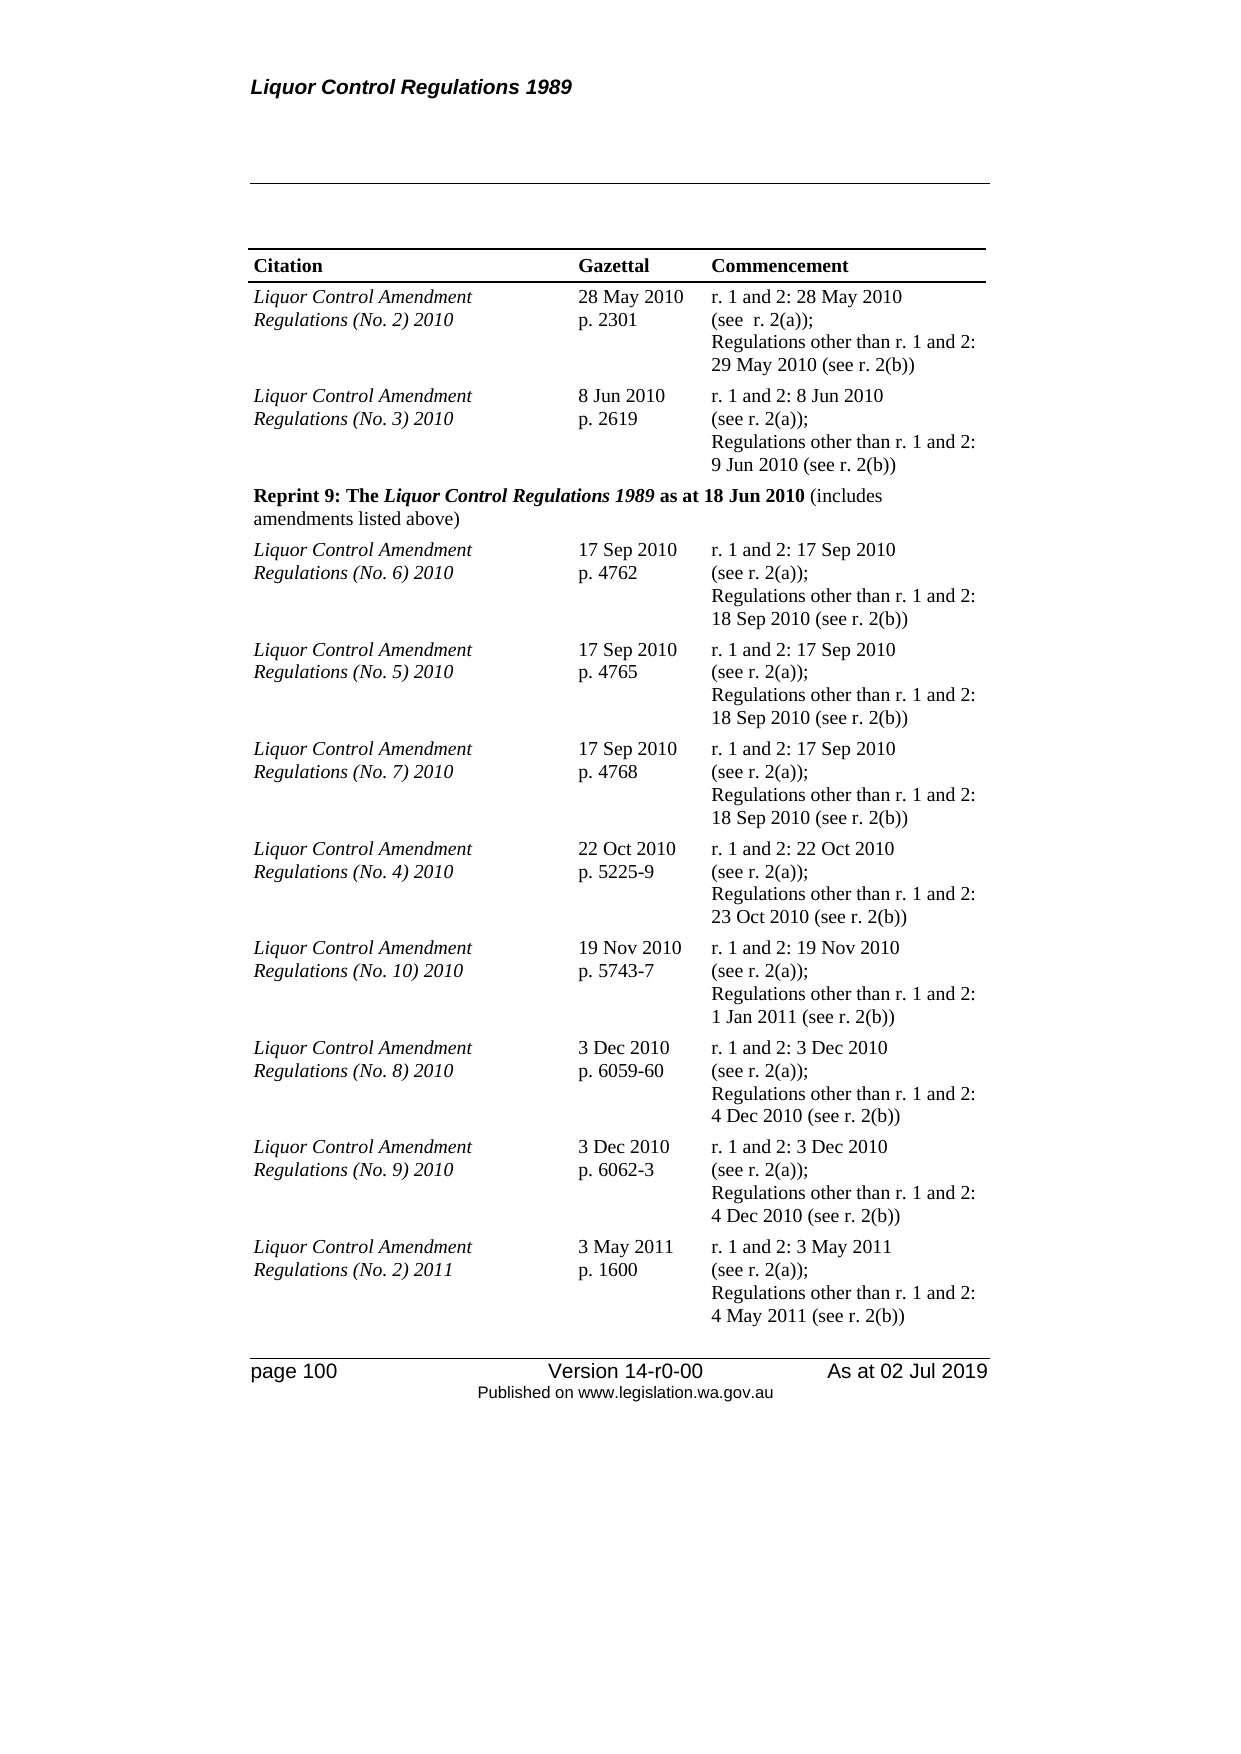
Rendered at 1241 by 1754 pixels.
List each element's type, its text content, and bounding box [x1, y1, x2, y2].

table_cell 3 Dec 2010 p. 6062-3 [572, 1131, 705, 1231]
table_header Gazettal [572, 250, 705, 281]
table_cell r. 1 and 2: 17 Sep 2010 (see r. 2(a)); Regulations other than r. 1 and 2: 18 Sep 2010 (see r. 2(b)) [705, 534, 986, 633]
table_cell r. 1 and 2: 3 May 2011 (see r. 2(a)); Regulations other than r. 1 and 2: 4 May 2011 (see r. 2(b)) [705, 1231, 986, 1331]
table_cell 17 Sep 2010 p. 4765 [572, 634, 705, 733]
table_cell 17 Sep 2010 p. 4762 [572, 534, 705, 633]
table_cell r. 1 and 2: 8 Jun 2010 (see r. 2(a)); Regulations other than r. 1 and 2: 9 Jun 2010 (see r. 2(b)) [705, 380, 986, 480]
table_cell Liquor Control Amendment Regulations (No. 6) 2010 [248, 534, 572, 633]
table_cell Liquor Control Amendment Regulations (No. 8) 2010 [248, 1032, 572, 1131]
table_cell 8 Jun 2010 p. 2619 [572, 380, 705, 480]
table_cell Liquor Control Amendment Regulations (No. 2) 2011 [248, 1231, 572, 1331]
table_cell Liquor Control Amendment Regulations (No. 7) 2010 [248, 733, 572, 833]
table_header Citation [248, 250, 572, 281]
table_cell Liquor Control Amendment Regulations (No. 5) 2010 [248, 634, 572, 733]
table_cell Liquor Control Amendment Regulations (No. 3) 2010 [248, 380, 572, 480]
table_cell r. 1 and 2: 17 Sep 2010 (see r. 2(a)); Regulations other than r. 1 and 2: 18 Sep 2010 (see r. 2(b)) [705, 733, 986, 833]
table_cell Liquor Control Amendment Regulations (No. 9) 2010 [248, 1131, 572, 1231]
table_cell r. 1 and 2: 28 May 2010 (see r. 2(a)); Regulations other than r. 1 and 2: 29 May 2010 (see r. 2(b)) [705, 283, 986, 380]
table_cell 22 Oct 2010 p. 5225-9 [572, 833, 705, 932]
table_cell r. 1 and 2: 3 Dec 2010 (see r. 2(a)); Regulations other than r. 1 and 2: 4 Dec 2010 (see r. 2(b)) [705, 1032, 986, 1131]
table_cell r. 1 and 2: 22 Oct 2010 (see r. 2(a)); Regulations other than r. 1 and 2: 23 Oct 2010 (see r. 2(b)) [705, 833, 986, 932]
table_cell 28 May 2010 p. 2301 [572, 283, 705, 380]
table_header Commencement [705, 250, 986, 281]
table_cell r. 1 and 2: 19 Nov 2010 (see r. 2(a)); Regulations other than r. 1 and 2: 1 Jan 2011 (see r. 2(b)) [705, 932, 986, 1032]
table_cell Liquor Control Amendment Regulations (No. 2) 2010 [248, 283, 572, 380]
table_cell 3 May 2011 p. 1600 [572, 1231, 705, 1331]
table_cell 17 Sep 2010 p. 4768 [572, 733, 705, 833]
table_cell Liquor Control Amendment Regulations (No. 10) 2010 [248, 932, 572, 1032]
table_cell 19 Nov 2010 p. 5743-7 [572, 932, 705, 1032]
table_cell r. 1 and 2: 3 Dec 2010 (see r. 2(a)); Regulations other than r. 1 and 2: 4 Dec 2010 (see r. 2(b)) [705, 1131, 986, 1231]
table_cell Reprint 9: The Liquor Control Regulations 1989 as at 18 Jun 2010 (includes amendments listed above) [248, 480, 986, 534]
table_cell 3 Dec 2010 p. 6059-60 [572, 1032, 705, 1131]
table_cell r. 1 and 2: 17 Sep 2010 (see r. 2(a)); Regulations other than r. 1 and 2: 18 Sep 2010 (see r. 2(b)) [705, 634, 986, 733]
table_cell Liquor Control Amendment Regulations (No. 4) 2010 [248, 833, 572, 932]
